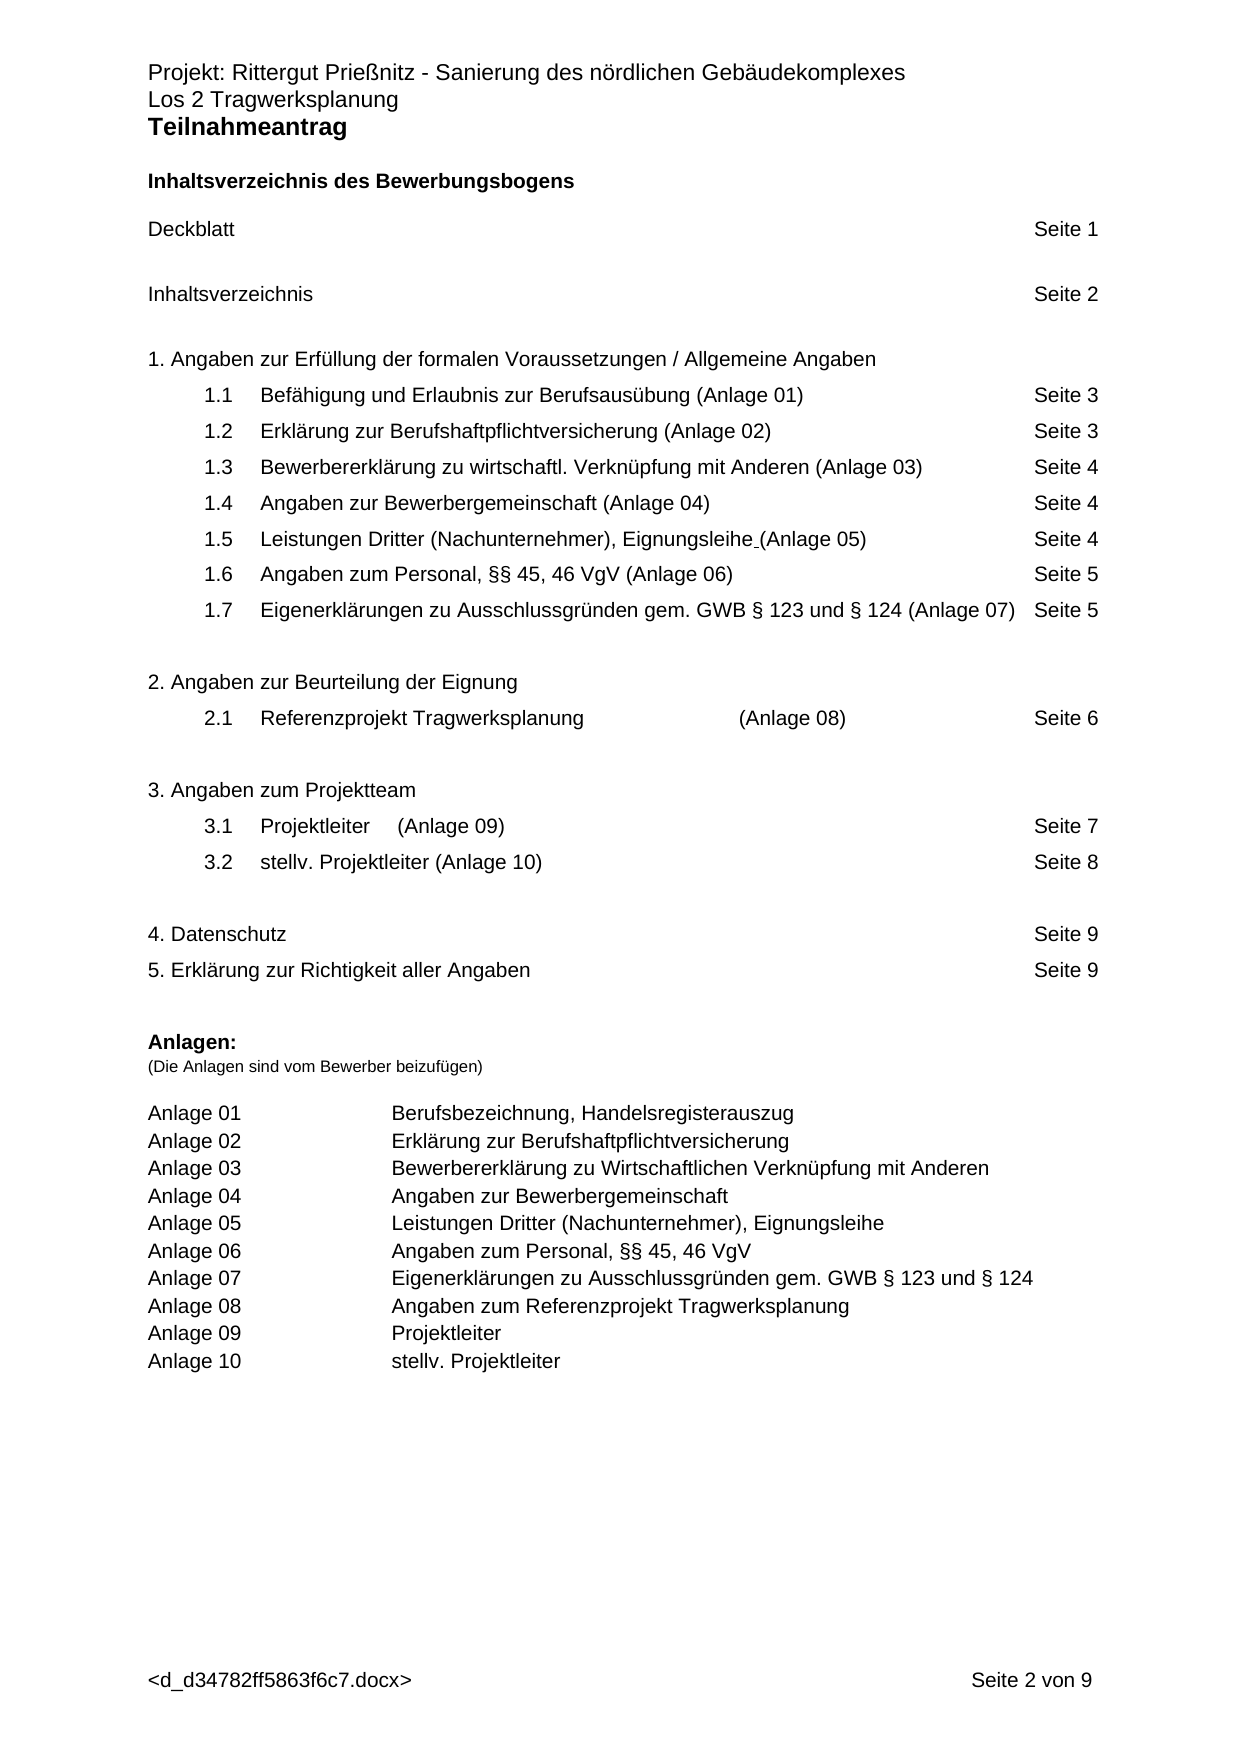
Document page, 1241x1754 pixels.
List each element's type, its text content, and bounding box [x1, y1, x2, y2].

text Anlage 09 Projektleiter [148, 1321, 1125, 1345]
text Anlage 05 Leistungen Dritter (Nachunternehmer), Eignungsleihe [148, 1211, 1125, 1235]
text 1.1 Befähigung und Erlaubnis zur Berufsausübung (Anlage 01) Seite 3 [148, 383, 1125, 407]
text 2. Angaben zur Beurteilung der Eignung [148, 670, 1125, 694]
text 3. Angaben zum Projektteam [148, 778, 1125, 802]
text 2.1 Referenzprojekt Tragwerksplanung (Anlage 08) Seite 6 [148, 706, 1125, 730]
text Anlage 07 Eigenerklärungen zu Ausschlussgründen gem. GWB § 123 und § 124 [148, 1266, 1125, 1290]
text 1.6 Angaben zum Personal, §§ 45, 46 VgV (Anlage 06) Seite 5 [204, 562, 1125, 586]
text 1. Angaben zur Erfüllung der formalen Voraussetzungen / Allgemeine Angaben [148, 347, 1125, 371]
text (Die Anlagen sind vom Bewerber beizufügen) [148, 1057, 1125, 1076]
text Anlagen: [148, 1029, 1125, 1053]
text Anlage 02 Erklärung zur Berufshaftpflichtversicherung [148, 1128, 1125, 1152]
text 1.3 Bewerbererklärung zu wirtschaftl. Verknüpfung mit Anderen (Anlage 03) Seite 4 [204, 454, 1125, 478]
text Anlage 06 Angaben zum Personal, §§ 45, 46 VgV [148, 1238, 1125, 1262]
text 3.1 Projektleiter (Anlage 09) Seite 7 [148, 814, 1125, 838]
text Anlage 04 Angaben zur Bewerbergemeinschaft [148, 1183, 1125, 1207]
text Anlage 10 stellv. Projektleiter [148, 1348, 1125, 1372]
text Deckblatt Seite 1 [148, 217, 1125, 241]
text Anlage 08 Angaben zum Referenzprojekt Tragwerksplanung [148, 1293, 1125, 1317]
text Inhaltsverzeichnis Seite 2 [148, 282, 1125, 306]
text 4. Datenschutz Seite 9 [148, 922, 1125, 946]
text 1.2 Erklärung zur Berufshaftpflichtversicherung (Anlage 02) Seite 3 [204, 418, 1125, 442]
text 3.2 stellv. Projektleiter (Anlage 10) Seite 8 [148, 850, 1125, 874]
text Anlage 01 Berufsbezeichnung, Handelsregisterauszug [148, 1101, 1125, 1125]
text 1.7 Eigenerklärungen zu Ausschlussgründen gem. GWB § 123 und § 124 (Anlage 07) Seite 5 [204, 598, 1125, 622]
text Anlage 03 Bewerbererklärung zu Wirtschaftlichen Verknüpfung mit Anderen [148, 1156, 1125, 1180]
text Inhaltsverzeichnis des Bewerbungsbogens [148, 169, 1125, 193]
text 5. Erklärung zur Richtigkeit aller Angaben Seite 9 [148, 958, 1125, 982]
text 1.4 Angaben zur Bewerbergemeinschaft (Anlage 04) Seite 4 [204, 490, 1125, 514]
text 1.5 Leistungen Dritter (Nachunternehmer), Eignungsleihe (Anlage 05) Seite 4 [204, 526, 1125, 550]
